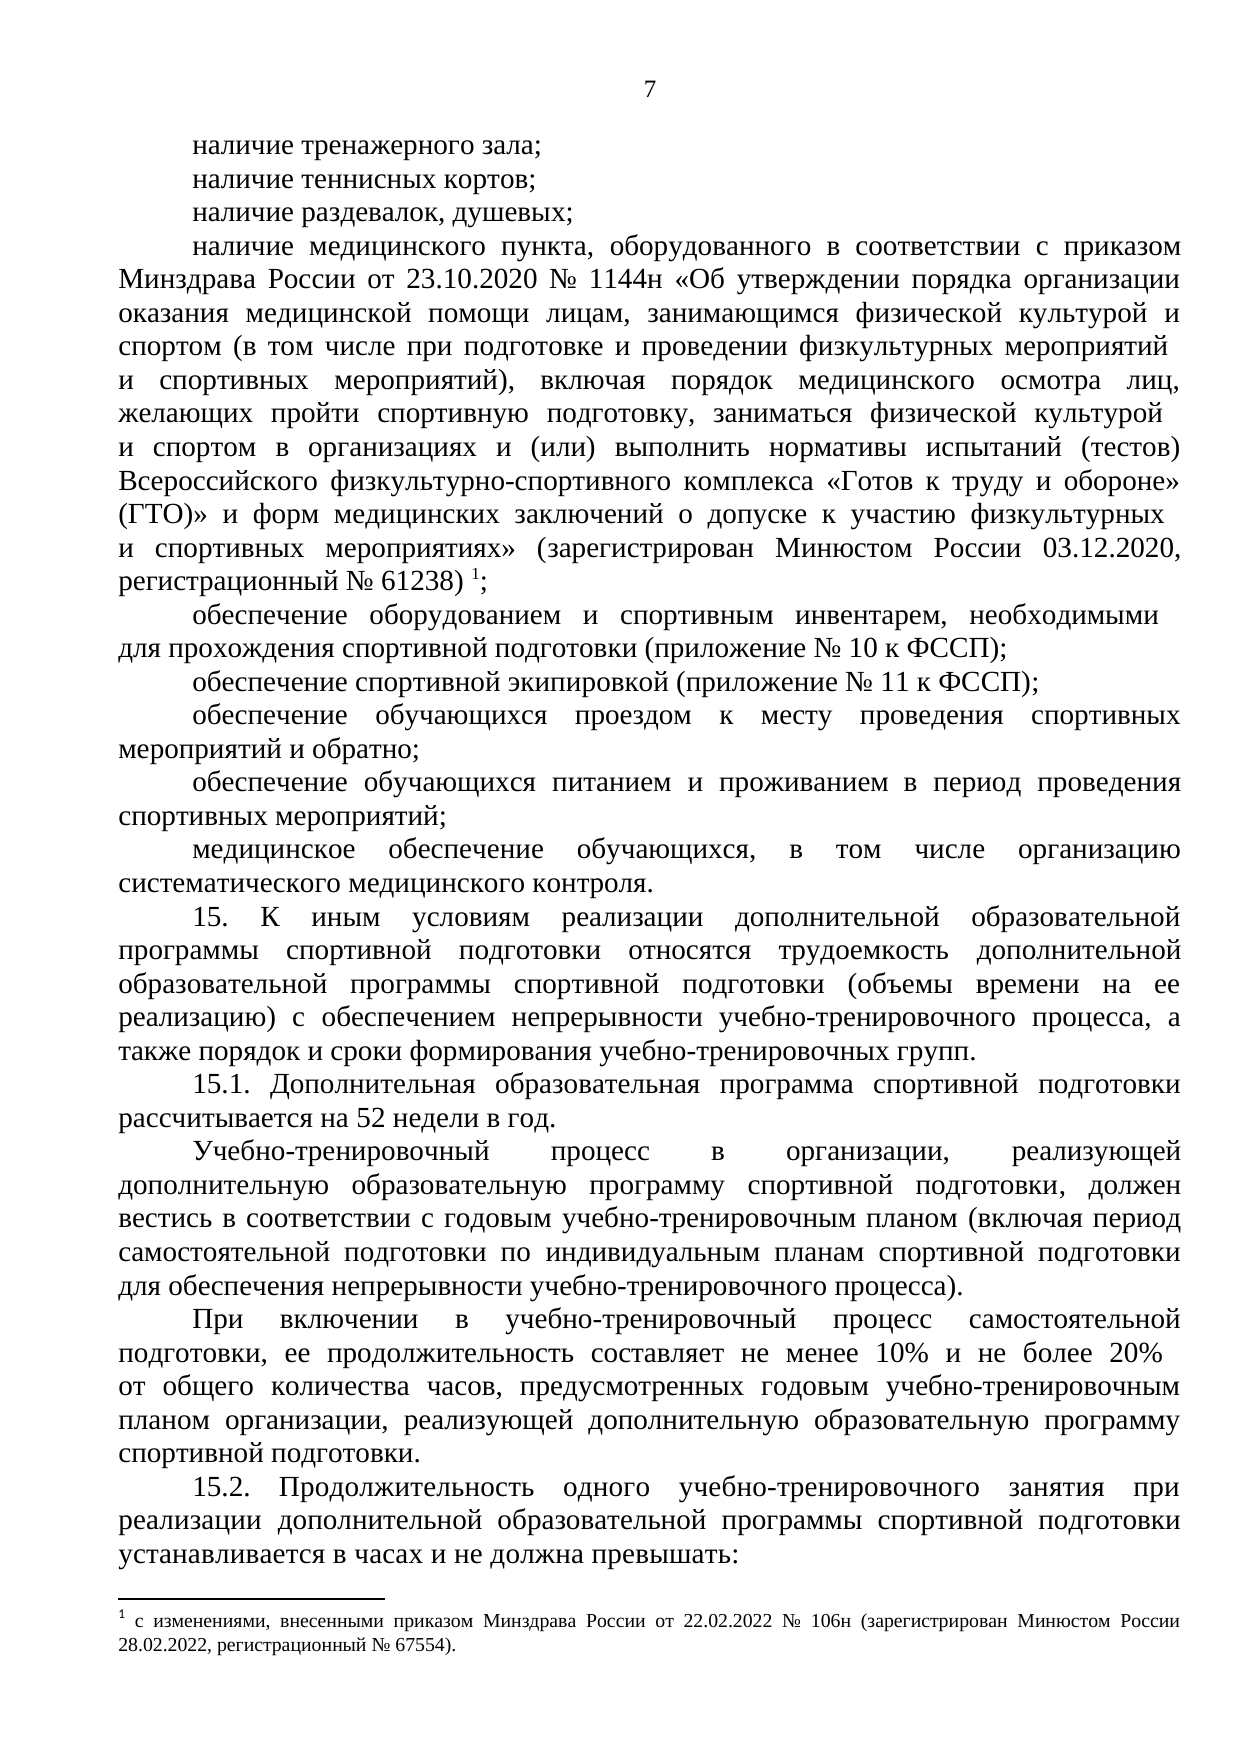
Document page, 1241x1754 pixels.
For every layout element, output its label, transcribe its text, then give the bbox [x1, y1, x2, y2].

text 15.2. Продолжительность одного учебно-тренировочного занятия при реализации дополнительной образовательной программы спортивной подготовки устанавливается в часах и не должна превышать: [118, 1469, 1181, 1569]
text обеспечение спортивной экипировкой (приложение № 11 к ФССП); [118, 664, 1181, 697]
text медицинское обеспечение обучающихся, в том числе организацию систематического медицинского контроля. [118, 832, 1181, 899]
text наличие медицинского пункта, оборудованного в соответствии с приказом Минздрава России от 23.10.2020 № 1144н «Об утверждении порядка организации оказания медицинской помощи лицам, занимающимся физической культурой и спортом (в том числе при подготовке и проведении физкультурных мероприятий и спортивных мероприятий), включая порядок медицинского осмотра лиц, желающих пройти спортивную подготовку, заниматься физической культурой и спортом в организациях и (или) выполнить нормативы испытаний (тестов) Всероссийского физкультурно-спортивного комплекса «Готов к труду и обороне» (ГТО)» и форм медицинских заключений о допуске к участию физкультурных и спортивных мероприятиях» (зарегистрирован Минюстом России 03.12.2020, регистрационный № 61238) ; [118, 228, 1181, 597]
text 15. К иным условиям реализации дополнительной образовательной программы спортивной подготовки относятся трудоемкость дополнительной образовательной программы спортивной подготовки (объемы времени на ее реализацию) с обеспечением непрерывности учебно-тренировочного процесса, а также порядок и сроки формирования учебно-тренировочных групп. [118, 899, 1181, 1066]
text Учебно-тренировочный процесс в организации, реализующей дополнительную образовательную программу спортивной подготовки, должен вестись в соответствии с годовым учебно-тренировочным планом (включая период самостоятельной подготовки по индивидуальным планам спортивной подготовки для обеспечения непрерывности учебно-тренировочного процесса). [118, 1133, 1181, 1301]
text наличие тренажерного зала; [118, 127, 1181, 161]
text наличие раздевалок, душевых; [118, 194, 1181, 228]
text 15.1. Дополнительная образовательная программа спортивной подготовки рассчитывается на 52 недели в год. [118, 1066, 1181, 1133]
text наличие теннисных кортов; [118, 161, 1181, 194]
text обеспечение обучающихся питанием и проживанием в период проведения спортивных мероприятий; [118, 764, 1181, 832]
text обеспечение оборудованием и спортивным инвентарем, необходимыми для прохождения спортивной подготовки (приложение № 10 к ФССП); [118, 597, 1181, 664]
text При включении в учебно-тренировочный процесс самостоятельной подготовки, ее продолжительность составляет не менее 10% и не более 20% от общего количества часов, предусмотренных годовым учебно-тренировочным планом организации, реализующей дополнительную образовательную программу спортивной подготовки. [118, 1301, 1181, 1469]
text обеспечение обучающихся проездом к месту проведения спортивных мероприятий и обратно; [118, 697, 1181, 764]
